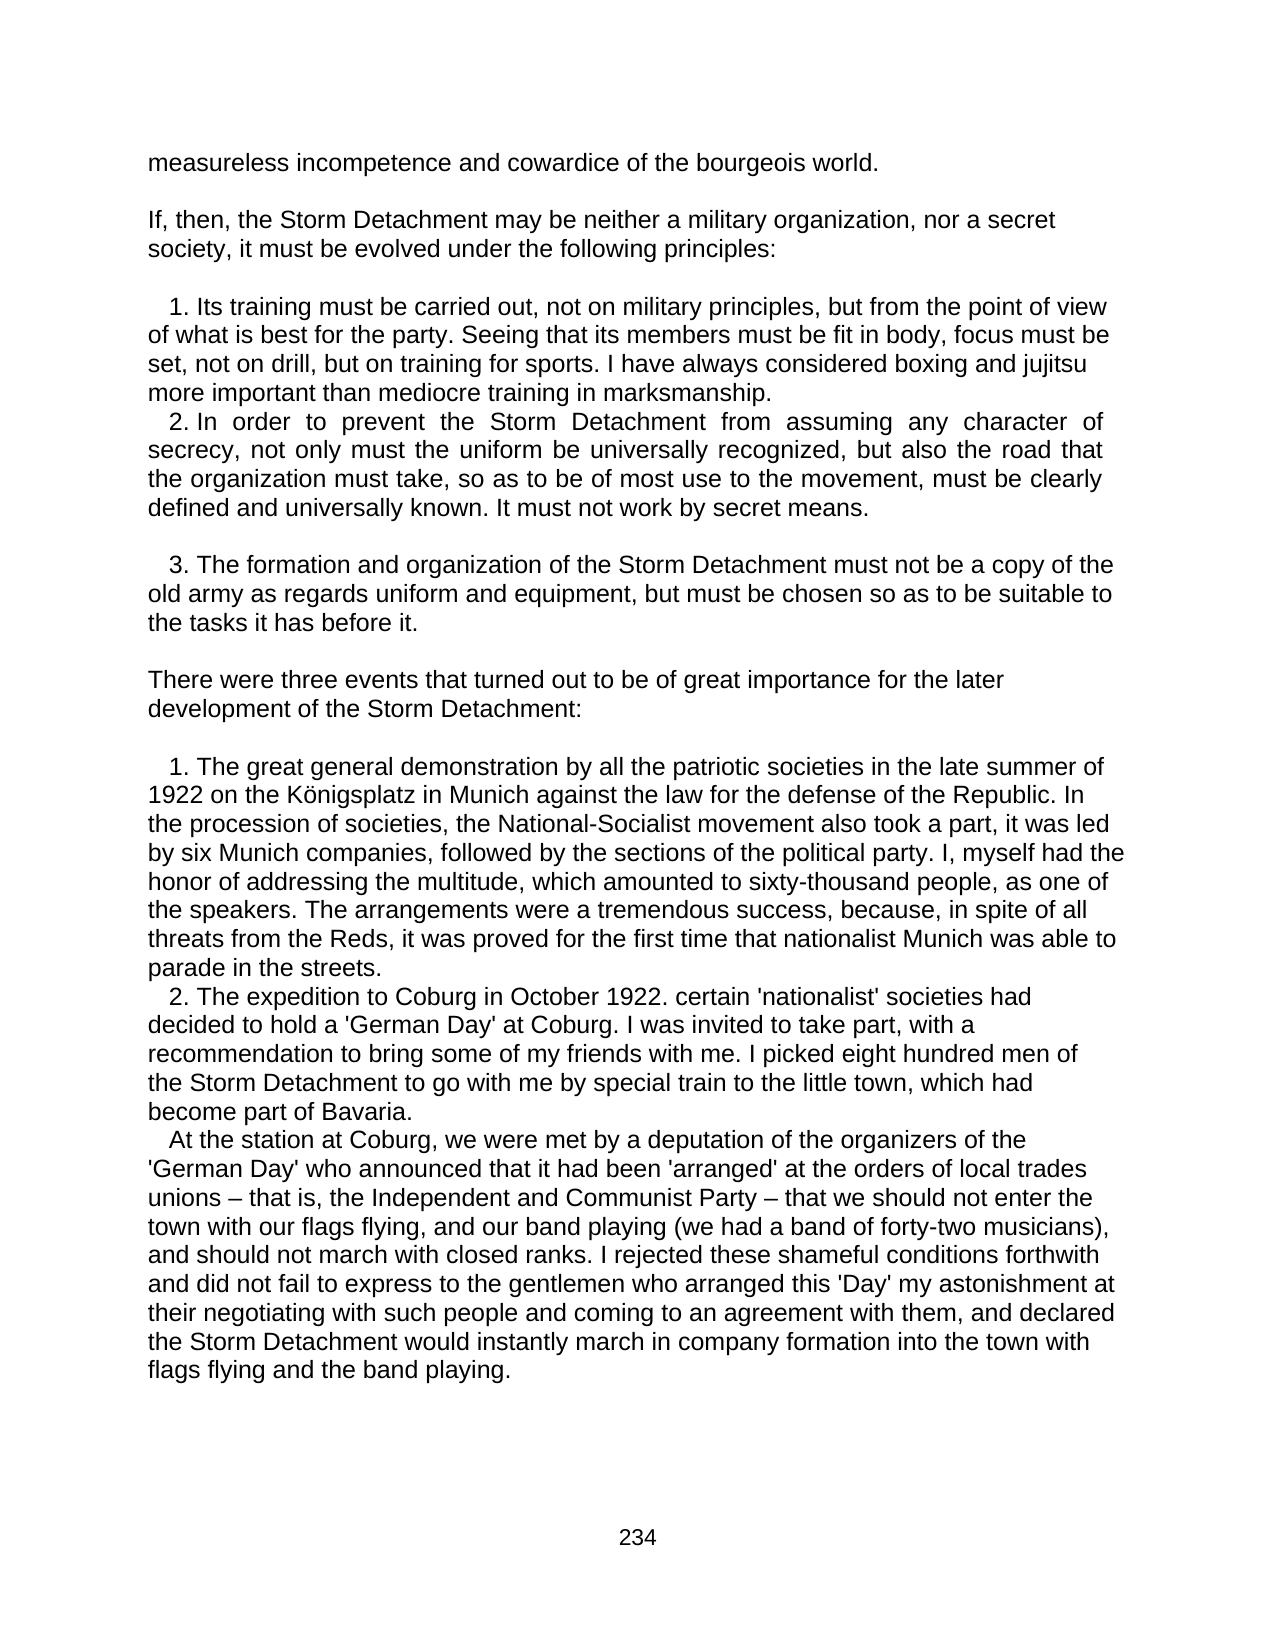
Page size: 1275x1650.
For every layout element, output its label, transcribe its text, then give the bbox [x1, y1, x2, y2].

list The formation and organization of the Storm Detachment must not be a copy of the old army as regards uniform and equipment, but must be chosen so as to be suitable to the tasks it has before it. [148, 550, 1127, 636]
list The great general demonstration by all the patriotic societies in the late summer of 1922 on the Königsplatz in Munich against the law for the defense of the Republic. In the procession of societies, the National-Socialist movement also took a part, it was led by six Munich companies, followed by the sections of the political party. I, myself had the honor of addressing the multitude, which amounted to sixty-thousand people, as one of the speakers. The arrangements were a tremendous success, because, in spite of all threats from the Reds, it was proved for the first time that nationalist Munich was able to parade in the streets. [148, 751, 1127, 981]
list In order to prevent the Storm Detachment from assuming any character of secrecy, not only must the uniform be universally recognized, but also the road that the organization must take, so as to be of most use to the movement, must be clearly defined and universally known. It must not work by secret means. [148, 406, 1104, 521]
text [148, 148, 1117, 176]
text There were three events that turned out to be of great importance for the later development of the Storm Detachment: [148, 665, 1088, 723]
list The expedition to Coburg in October 1922. certain 'nationalist' societies had decided to hold a 'German Day' at Coburg. I was invited to take part, with a recommendation to bring some of my friends with me. I picked eight hundred men of the Storm Detachment to go with me by special train to the little town, which had become part of Bavaria. [148, 981, 1115, 1125]
list Its training must be carried out, not on military principles, but from the point of view of what is best for the party. Seeing that its members must be fit in body, focus must be set, not on drill, but on training for sports. I have always considered boxing and jujitsu more important than mediocre training in marksmanship. [148, 291, 1115, 406]
text At the station at Coburg, we were met by a deputation of the organizers of the 'German Day' who announced that it had been 'arranged' at the orders of local trades unions – that is, the Independent and Communist Party – that we should not enter the town with our flags flying, and our band playing (we had a band of forty-two musicians), and should not march with closed ranks. I rejected these shameful conditions forthwith and did not fail to express to the gentlemen who arranged this 'Day' my astonishment at their negotiating with such people and coming to an agreement with them, and declared the Storm Detachment would instantly march in company formation into the town with flags flying and the band playing. [148, 1125, 1121, 1384]
text If, then, the Storm Detachment may be neither a military organization, nor a secret society, it must be evolved under the following principles: [148, 205, 1063, 263]
